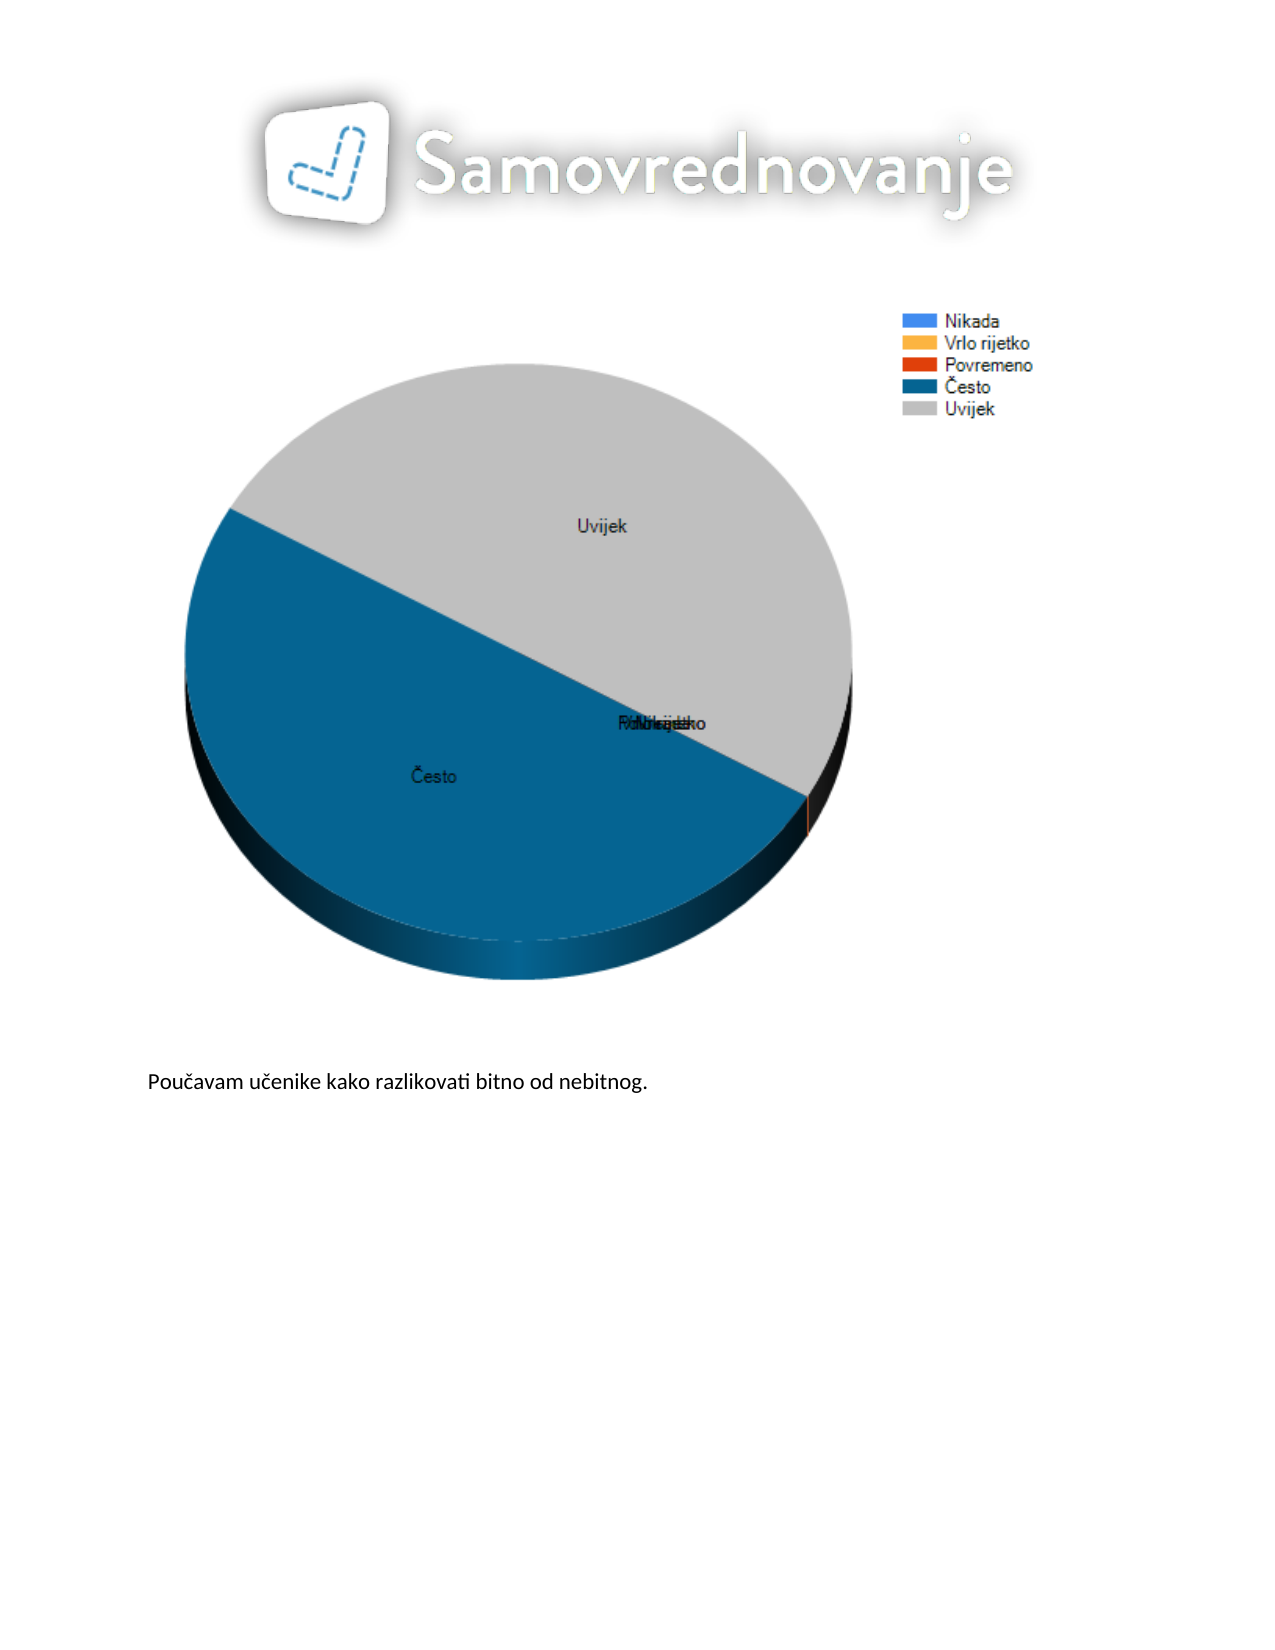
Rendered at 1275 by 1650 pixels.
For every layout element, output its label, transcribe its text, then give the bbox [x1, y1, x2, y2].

picture [147, 281, 1086, 1063]
picture [265, 99, 1013, 225]
